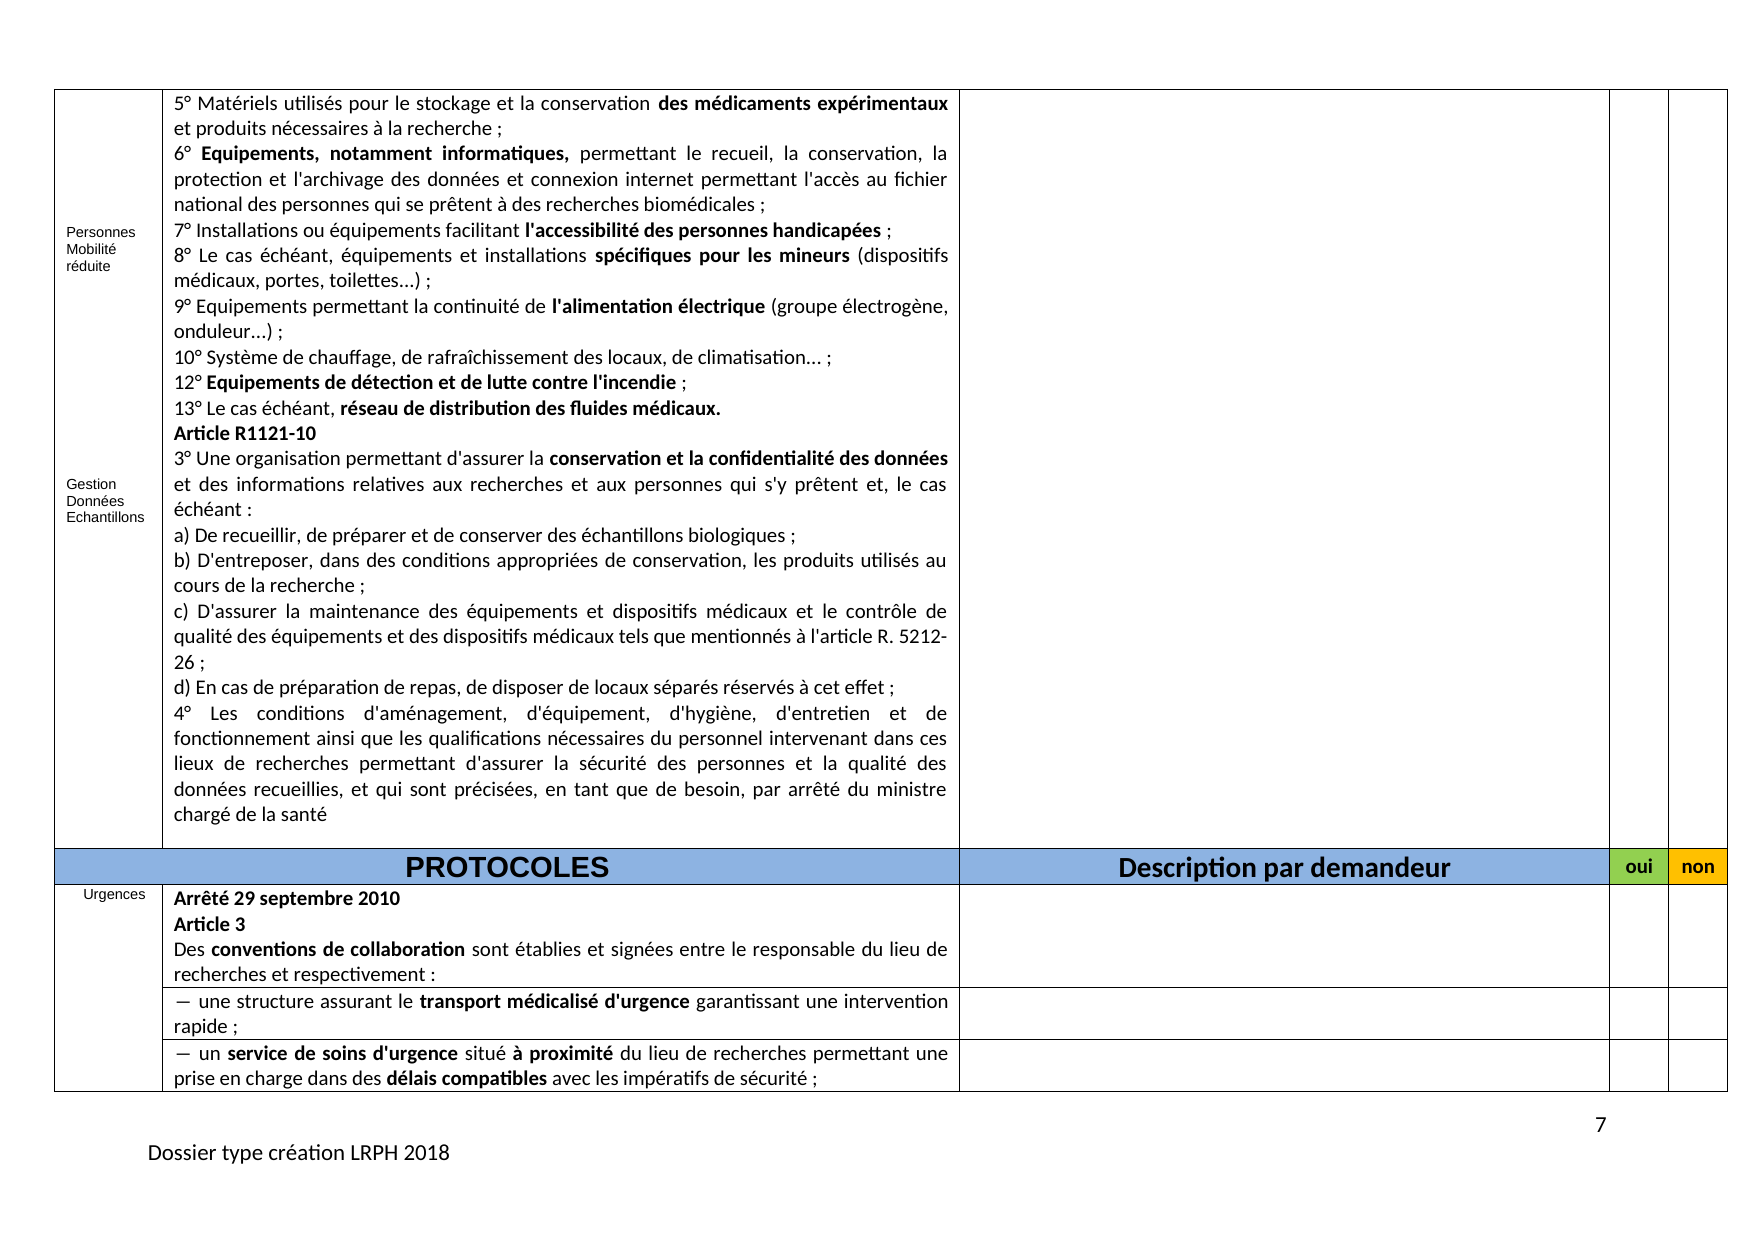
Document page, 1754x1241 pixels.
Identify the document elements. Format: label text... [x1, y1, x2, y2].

table_cell PROTOCOLES [55, 849, 959, 884]
table_cell [1669, 90, 1727, 848]
table_cell [1610, 1040, 1668, 1091]
table_cell [960, 885, 1609, 987]
table_cell Description par demandeur [960, 849, 1609, 884]
table_cell Urgences [55, 885, 162, 1091]
table_cell [1669, 988, 1727, 1039]
table_cell [1669, 1040, 1727, 1091]
table_cell ― un service de soins d'urgence situé à proximité du lieu de recherches permettant une prise en charge dans des délais compatibles avec les impératifs de sécurité ; [163, 1040, 959, 1091]
table_cell [1610, 988, 1668, 1039]
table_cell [163, 90, 959, 848]
table_cell ― une structure assurant le transport médicalisé d'urgence garantissant une intervention rapide ; [163, 988, 959, 1039]
table_cell Arrêté 29 septembre 2010 Article 3 Des conventions de collaboration sont établies et signées entre le responsable du lieu de recherches et respectivement : [163, 885, 959, 987]
table_cell [1669, 885, 1727, 987]
table_cell [960, 1040, 1609, 1091]
table_cell non [1669, 849, 1727, 884]
table_cell oui [1610, 849, 1668, 884]
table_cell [55, 90, 162, 848]
table_cell [960, 988, 1609, 1039]
table_cell [960, 90, 1609, 848]
table_cell [1610, 885, 1668, 987]
table_cell [1610, 90, 1668, 848]
